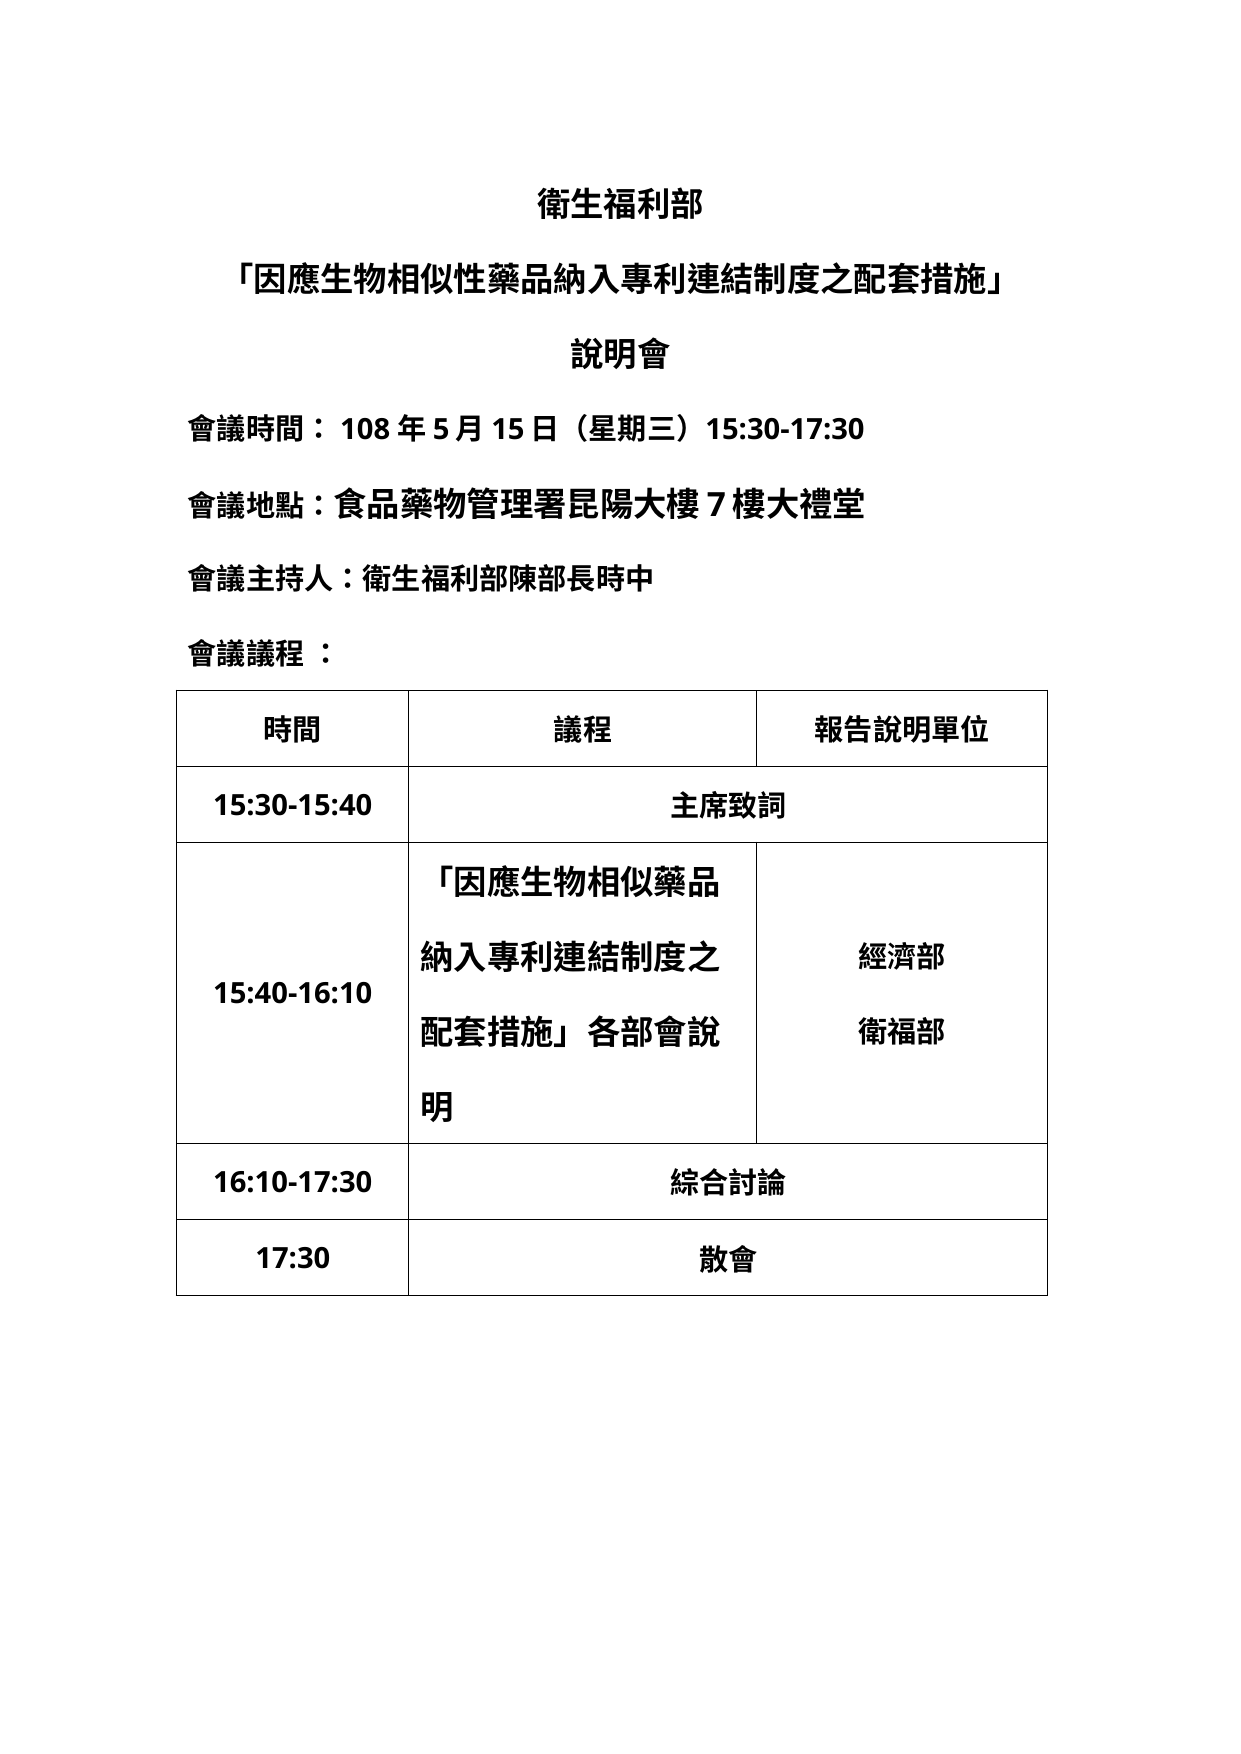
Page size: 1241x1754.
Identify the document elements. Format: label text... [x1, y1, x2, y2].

text 會議議程 ： [187, 614, 1053, 689]
text 會議主持人：衛生福利部陳部長時中 [187, 539, 1053, 614]
table_cell 散會 [409, 1220, 1047, 1295]
text 「因應生物相似性藥品納入專利連結制度之配套措施」 [187, 239, 1053, 314]
table_cell 15:30-15:40 [177, 767, 408, 842]
table_cell 經濟部 衛福部 [757, 843, 1047, 1143]
table_cell 「因應生物相似藥品納入專利連結制度之配套措施」各部會說明 [409, 843, 756, 1143]
table_cell 16:10-17:30 [177, 1144, 408, 1219]
text 衛生福利部 [187, 164, 1053, 239]
table_header 議程 [409, 691, 756, 766]
text 會議地點：食品藥物管理署昆陽大樓7樓大禮堂 [187, 464, 1053, 539]
table_cell 綜合討論 [409, 1144, 1047, 1219]
table_cell 主席致詞 [409, 767, 1047, 842]
table_header 報告說明單位 [757, 691, 1047, 766]
table_cell 15:40-16:10 [177, 843, 408, 1143]
table_header 時間 [177, 691, 408, 766]
table_cell 17:30 [177, 1220, 408, 1295]
text 說明會 [187, 314, 1053, 389]
text 會議時間： 108 年5月 15日（星期三）15:30-17:30 [187, 389, 1053, 464]
